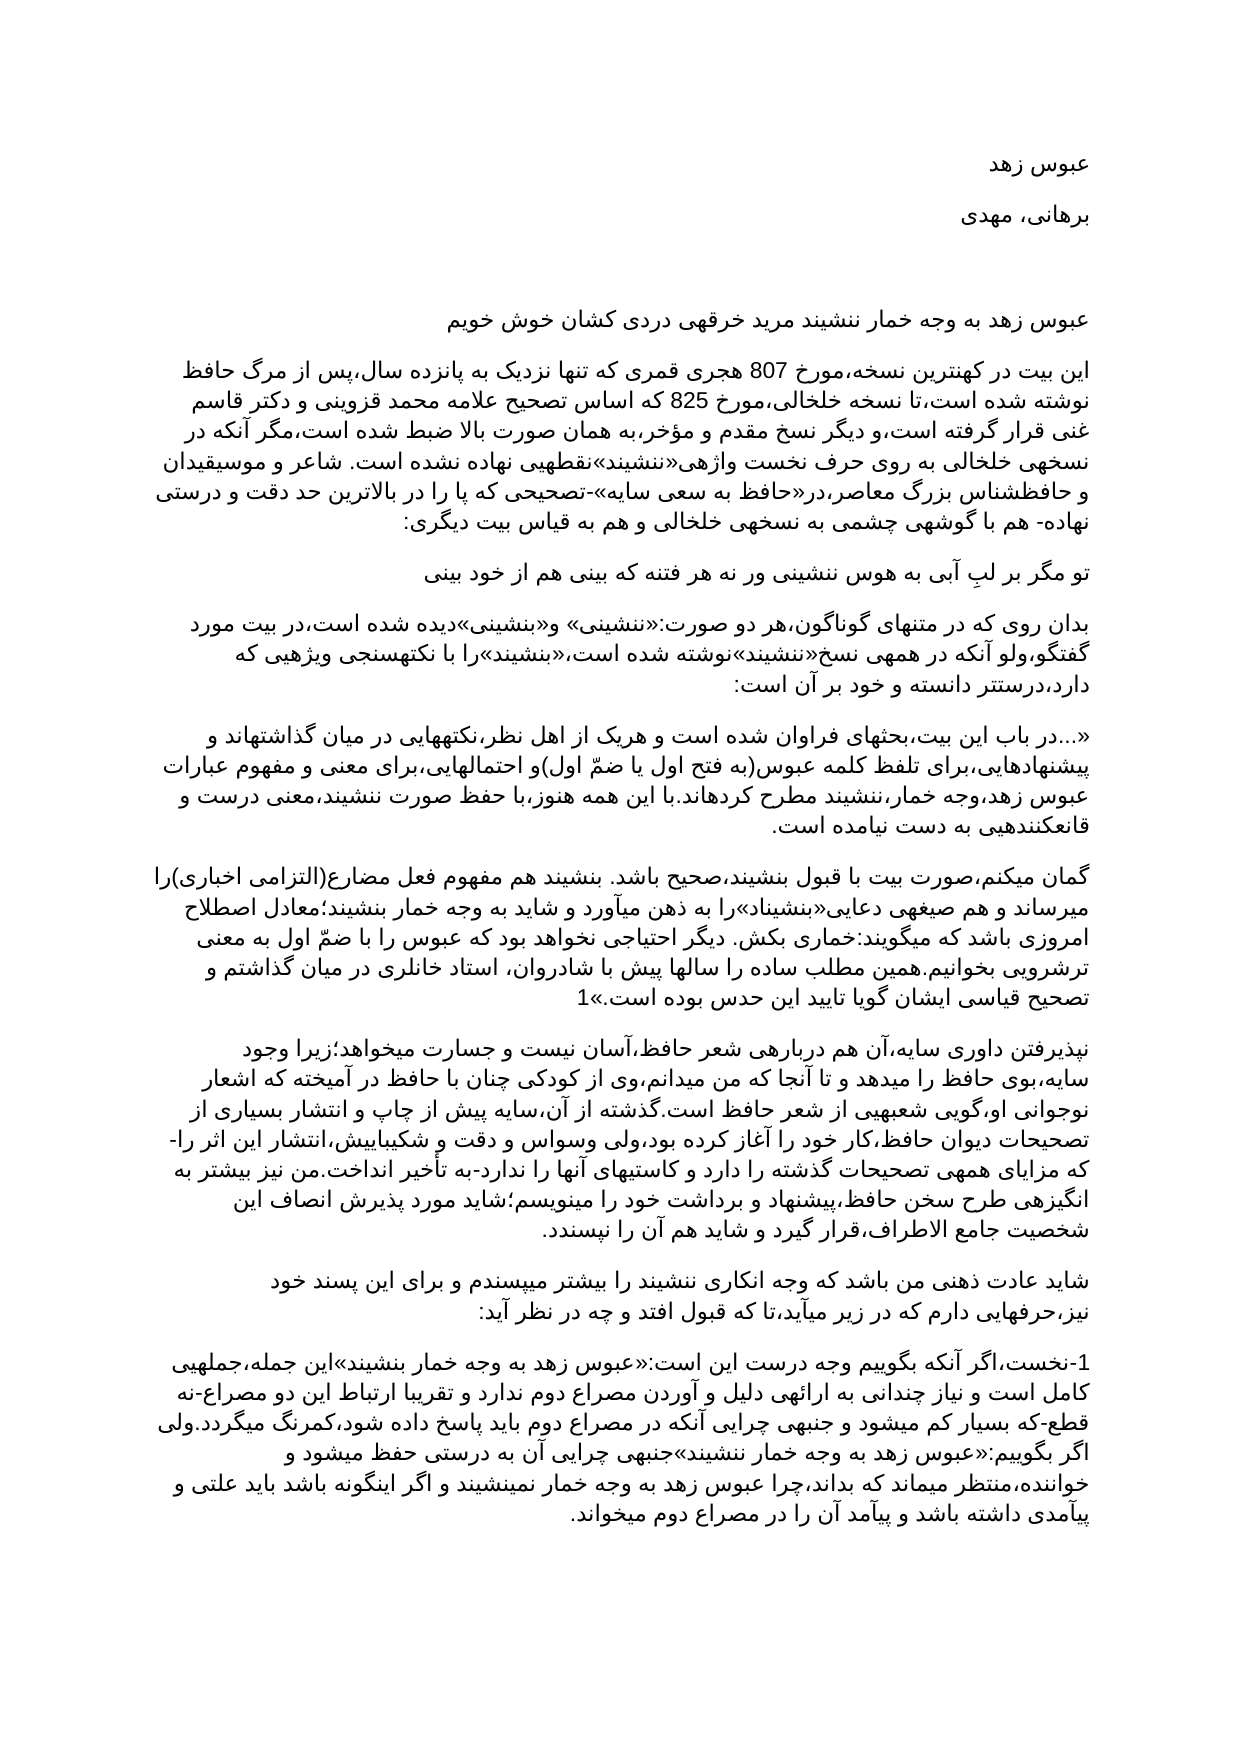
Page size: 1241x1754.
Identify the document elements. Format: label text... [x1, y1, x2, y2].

text گمان می‏کنم،صورت بیت با قبول بنشیند،صحیح باشد. بنشیند هم مفهوم فعل مضارع(التزامی اخباری)را می‏رساند و هم‏ صیغه‏ی دعایی«بنشیناد»را به ذهن می‏آورد و شاید به وجه خمار بنشیند؛معادل اصطلاح امروزی باشد که می‏گویند:خماری بکش. دیگر احتیاجی نخواهد بود که عبوس را با ضمّ اول به معنی‏ ترش‏رویی بخوانیم.همین مطلب ساده را سالها پیش با شادروان، استاد خانلری در میان گذاشتم و تصحیح قیاسی ایشان گویا تایید این حدس بوده است.»1 [150, 863, 1090, 1010]
text بدان روی که در متن‏های گوناگون،هر دو صورت:«ننشینی» و«بنشینی»دیده شده است،در بیت مورد گفتگو،ولو آن‏که در همه‏ی نسخ«ننشیند»نوشته شده است،«بنشیند»را با نکته‏سنجی‏ ویژه‏یی که دارد،درست‏تر دانسته و خود بر آن است: [150, 610, 1090, 697]
text تو مگر بر لبِ آبی به هوس ننشینی‏ ور نه هر فتنه که بینی هم از خود بینی [150, 559, 1090, 585]
text عبوس زهد به وجه خمار ننشیند مرید خرقه‏ی دردی کشان خوش خویم [150, 306, 1090, 332]
text 1-نخست،اگر آن‏که بگوییم وجه درست این است:«عبوس‏ زهد به وجه خمار بنشیند»این جمله،جمله‏یی کامل است و نیاز چندانی به ارائه‏ی دلیل و آوردن مصراع دوم ندارد و تقریبا ارتباط این دو مصراع-نه قطع-که بسیار کم می‏شود و جنبه‏ی چرایی‏ آن‏که در مصراع دوم باید پاسخ داده شود،کمرنگ می‏گردد.ولی‏ اگر بگوییم:«عبوس زهد به وجه خمار ننشیند»جنبه‏ی چرایی آن‏ به درستی حفظ می‏شود و خواننده،منتظر می‏ماند که بداند،چرا عبوس زهد به وجه خمار نمی‏نشیند و اگر این‏گونه باشد باید علتی و پی‏آمدی داشته باشد و پی‏آمد آن را در مصراع دوم می‏خواند. [150, 1349, 1090, 1526]
text نپذیرفتن داوری سایه،آن هم درباره‏ی شعر حافظ،آسان‏ نیست و جسارت می‏خواهد؛زیرا وجود سایه،بوی حافظ را می‏دهد و تا آن‏جا که من می‏دانم،وی از کودکی چنان با حافظ در آمیخته‏ که اشعار نوجوانی او،گویی شعبه‏یی از شعر حافظ است.گذشته از آن،سایه پیش از چاپ و انتشار بسیاری از تصحیحات دیوان‏ حافظ،کار خود را آغاز کرده بود،ولی وسواس و دقت و شکیباییش،انتشار این اثر را-که مزایای همه‏ی تصحیحات‏ گذشته را دارد و کاستی‏های آن‏ها را ندارد-به تأخیر انداخت.من‏ نیز بیش‏تر به انگیزه‏ی طرح سخن حافظ،پیشنهاد و برداشت خود را می‏نویسم؛شاید مورد پذیرش انصاف این شخصیت‏ جامع الاطراف،قرار گیرد و شاید هم آن را نپسندد. [150, 1035, 1090, 1243]
text این بیت در کهن‏ترین نسخه،مورخ 807 هجری قمری که‏ تنها نزدیک به پانزده سال،پس از مرگ حافظ نوشته شده است،تا نسخه خلخالی،مورخ 825 که اساس تصحیح علامه محمد قزوینی‏ و دکتر قاسم غنی قرار گرفته است،و دیگر نسخ مقدم و مؤخر،به‏ همان صورت بالا ضبط شده است،مگر آن‏که در نسخه‏ی خلخالی‏ به روی حرف نخست واژه‏ی«ننشیند»نقطه‏یی نهاده نشده است. شاعر و موسیقیدان و حافظشناس بزرگ معاصر،در«حافظ به سعی‏ سایه»-تصحیحی که پا را در بالاترین حد دقت و درستی نهاده- هم با گوشه‏ی چشمی به نسخه‏ی خلخالی و هم به قیاس بیت‏ دیگری: [150, 357, 1090, 534]
text «...در باب این بیت،بحث‏های فراوان شده است و هریک از اهل نظر،نکته‏هایی در میان گذاشته‏اند و پیشنهادهایی،برای تلفظ کلمه عبوس(به فتح اول یا ضمّ اول)و احتمال‏هایی،برای معنی و مفهوم عبارات عبوس زهد،وجه خمار،ننشیند مطرح کرده‏اند.با این‏ همه هنوز،با حفظ صورت ننشیند،معنی درست و قانع‏کننده‏یی‏ به دست نیامده است. [150, 722, 1090, 838]
text برهانی، مهدی [150, 201, 1090, 227]
text عبوس زهد [150, 150, 1090, 176]
text شاید عادت ذهنی من باشد که وجه انکاری ننشیند را بیش‏تر می‏پسندم و برای این پسند خود نیز،حرف‏هایی دارم که در زیر می‏آید،تا که قبول افتد و چه در نظر آید: [150, 1267, 1090, 1324]
